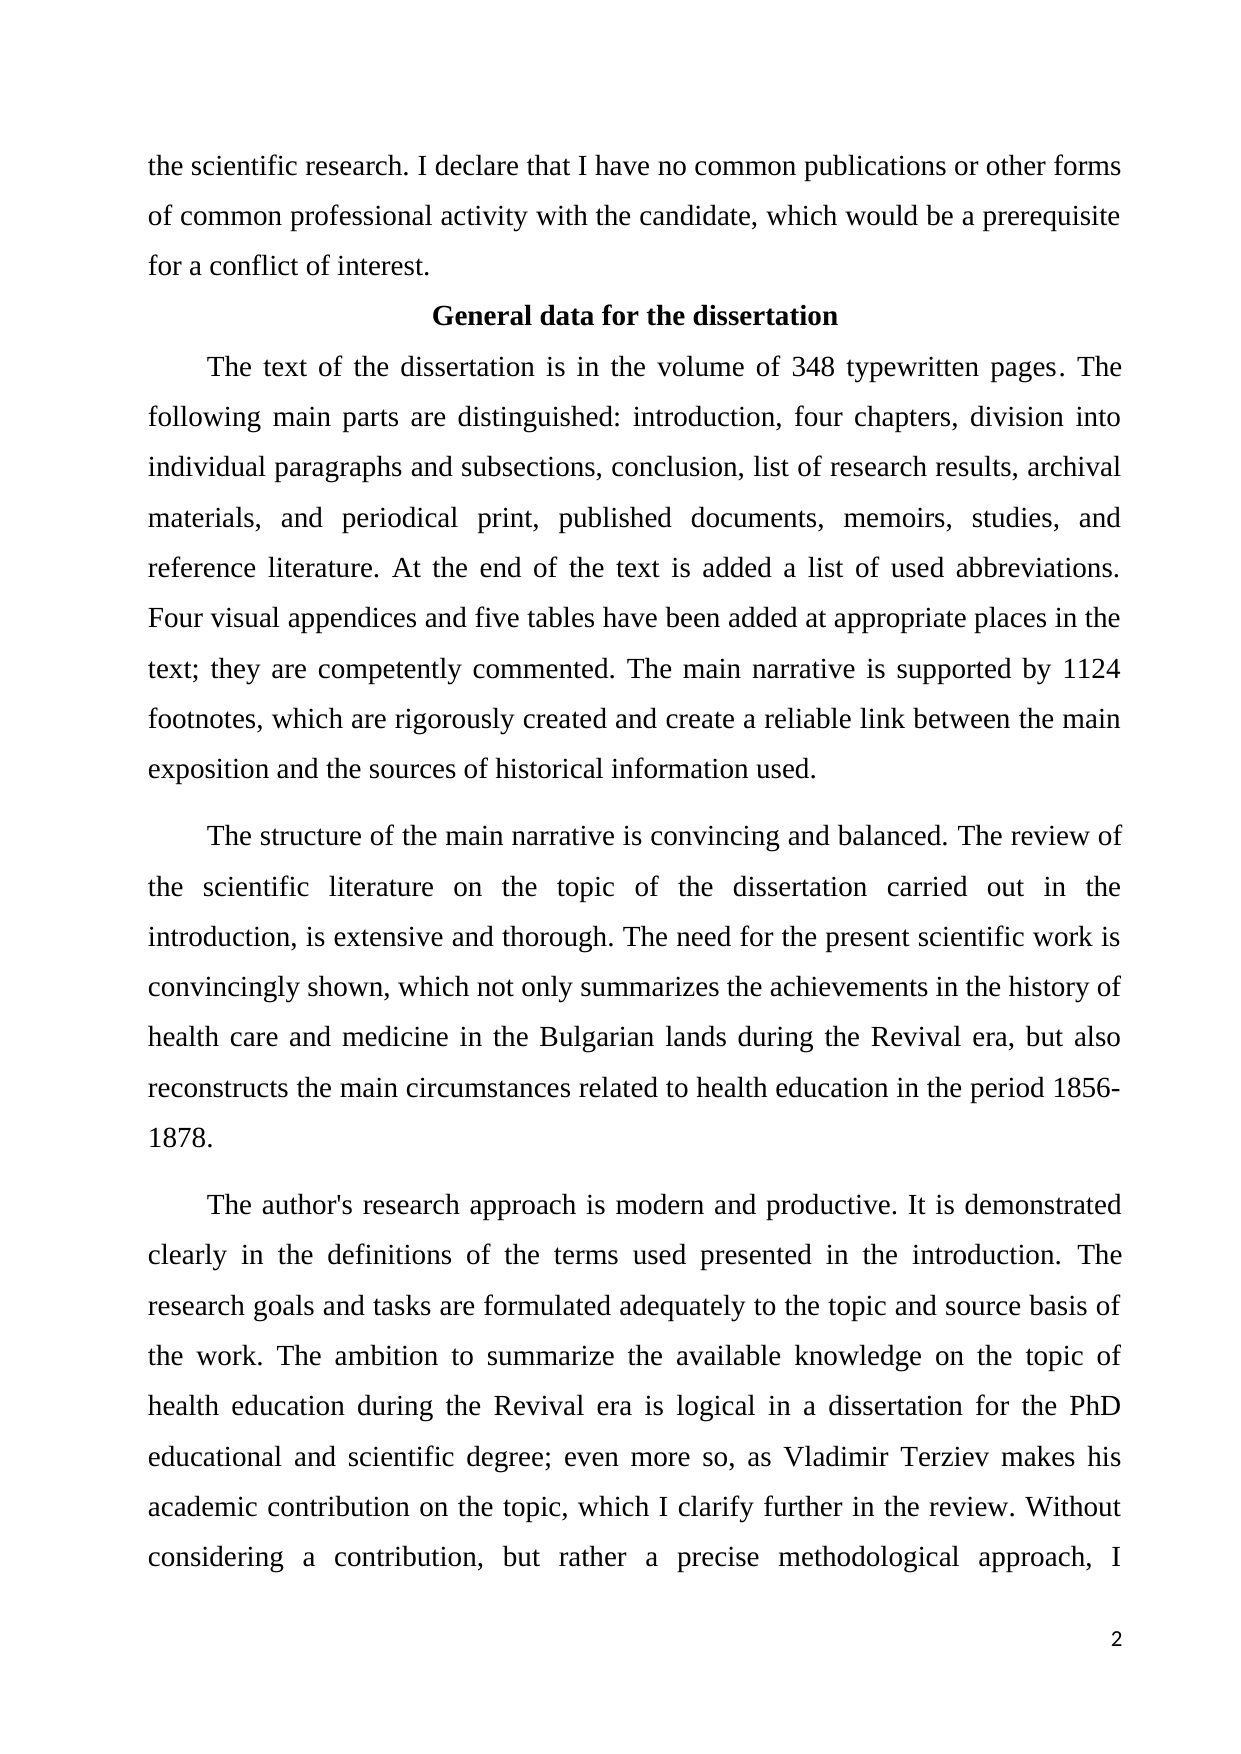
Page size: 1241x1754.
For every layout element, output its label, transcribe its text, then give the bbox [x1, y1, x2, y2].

text General data for the dissertation [148, 298, 1122, 332]
text The structure of the main narrative is convincing and balanced. The review of the scientific literature on the topic of the dissertation carried out in the introduction, is extensive and thorough. The need for the present scientific work is convincingly shown, which not only summarizes the achievements in the history of health care and medicine in the Bulgarian lands during the Revival era, but also reconstructs the main circumstances related to health education in the period 1856-1878. [148, 818, 1122, 1154]
text The text of the dissertation is in the volume of 348 typewritten pages. The following main parts are distinguished: introduction, four chapters, division into individual paragraphs and subsections, conclusion, list of research results, archival materials, and periodical print, published documents, memoirs, studies, and reference literature. At the end of the text is added a list of used abbreviations. Four visual appendices and five tables have been added at appropriate places in the text; they are competently commented. The main narrative is supported by 1124 footnotes, which are rigorously created and create a reliable link between the main exposition and the sources of historical information used. [148, 349, 1122, 785]
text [148, 148, 1122, 282]
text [148, 1187, 1122, 1573]
